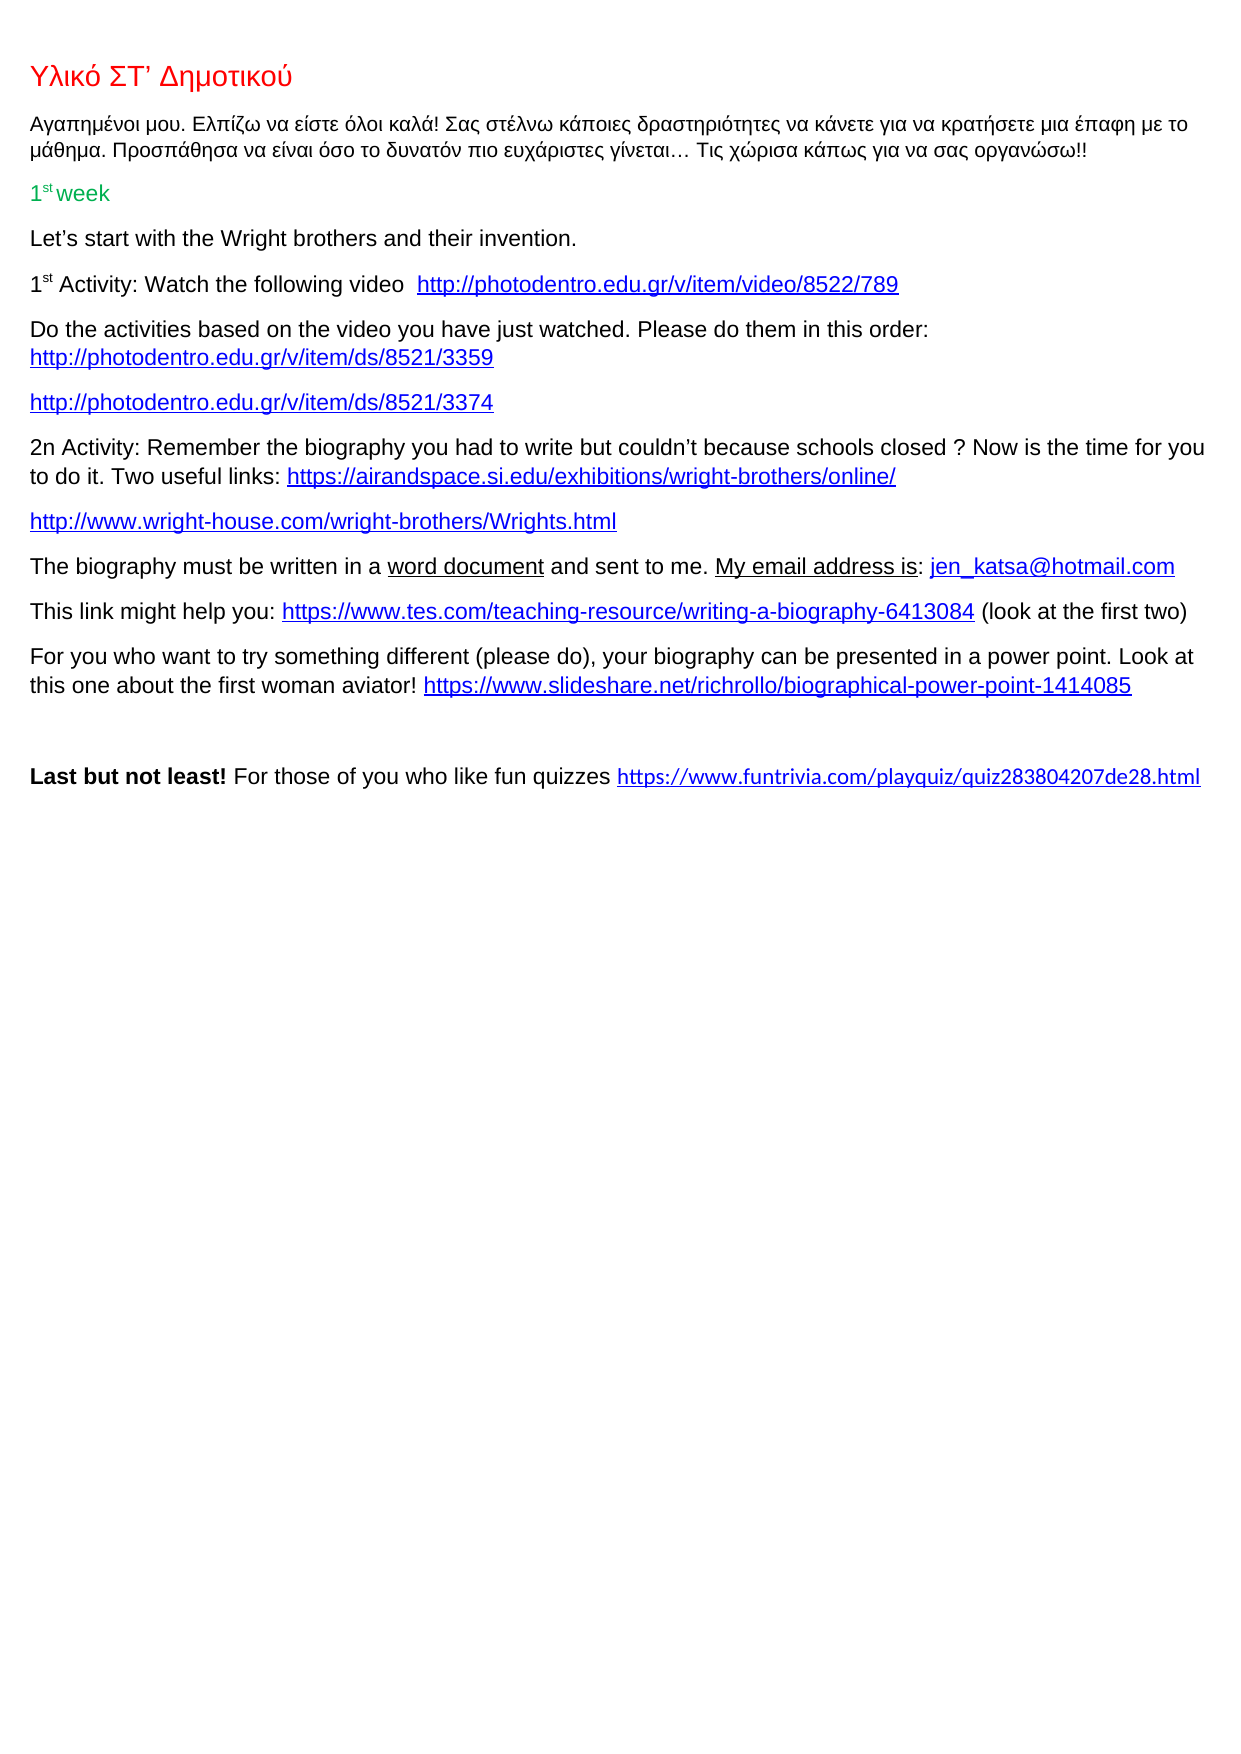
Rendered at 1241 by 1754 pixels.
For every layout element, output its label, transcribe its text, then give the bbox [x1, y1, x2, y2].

text http://www.wright-house.com/wright-brothers/Wrights.html [29, 508, 1211, 534]
text For you who want to try something different (please do), your biography can be presented in a power point. Look at this one about the first woman aviator! https://www.slideshare.net/richrollo/biographical-power-point-1414085 [29, 643, 1211, 698]
text 1st Activity: Watch the following video http://photodentro.edu.gr/v/item/video/8522/789 [29, 271, 1211, 297]
text This link might help you: https://www.tes.com/teaching-resource/writing-a-biography-6413084 (look at the first two) [29, 598, 1211, 624]
text Do the activities based on the video you have just watched. Please do them in this order: http://photodentro.edu.gr/v/item/ds/8521/3359 [29, 316, 1211, 370]
text Last but not least! For those of you who like fun quizzes https://www.funtrivia.com/playquiz/quiz283804207de28.html [29, 762, 1211, 790]
text 1st week [29, 180, 1211, 207]
text Αγαπημένοι μου. Ελπίζω να είστε όλοι καλά! Σας στέλνω κάποιες δραστηριότητες να κάνετε για να κρατήσετε μια έπαφη με το μάθημα. Προσπάθησα να είναι όσο το δυνατόν πιο ευχάριστες γίνεται… Τις χώρισα κάπως για να σας οργανώσω!! [29, 112, 1211, 162]
text http://photodentro.edu.gr/v/item/ds/8521/3374 [29, 389, 1211, 416]
text Υλικό ΣΤ’ Δημοτικού [29, 59, 1211, 93]
text Let’s start with the Wright brothers and their invention. [29, 225, 1211, 252]
text The biography must be written in a word document and sent to me. My email address is: jen_katsa@hotmail.com [29, 553, 1211, 579]
text 2n Activity: Remember the biography you had to write but couldn’t because schools closed ? Now is the time for you to do it. Two useful links: https://airandspace.si.edu/exhibitions/wright-brothers/online/ [29, 434, 1211, 489]
